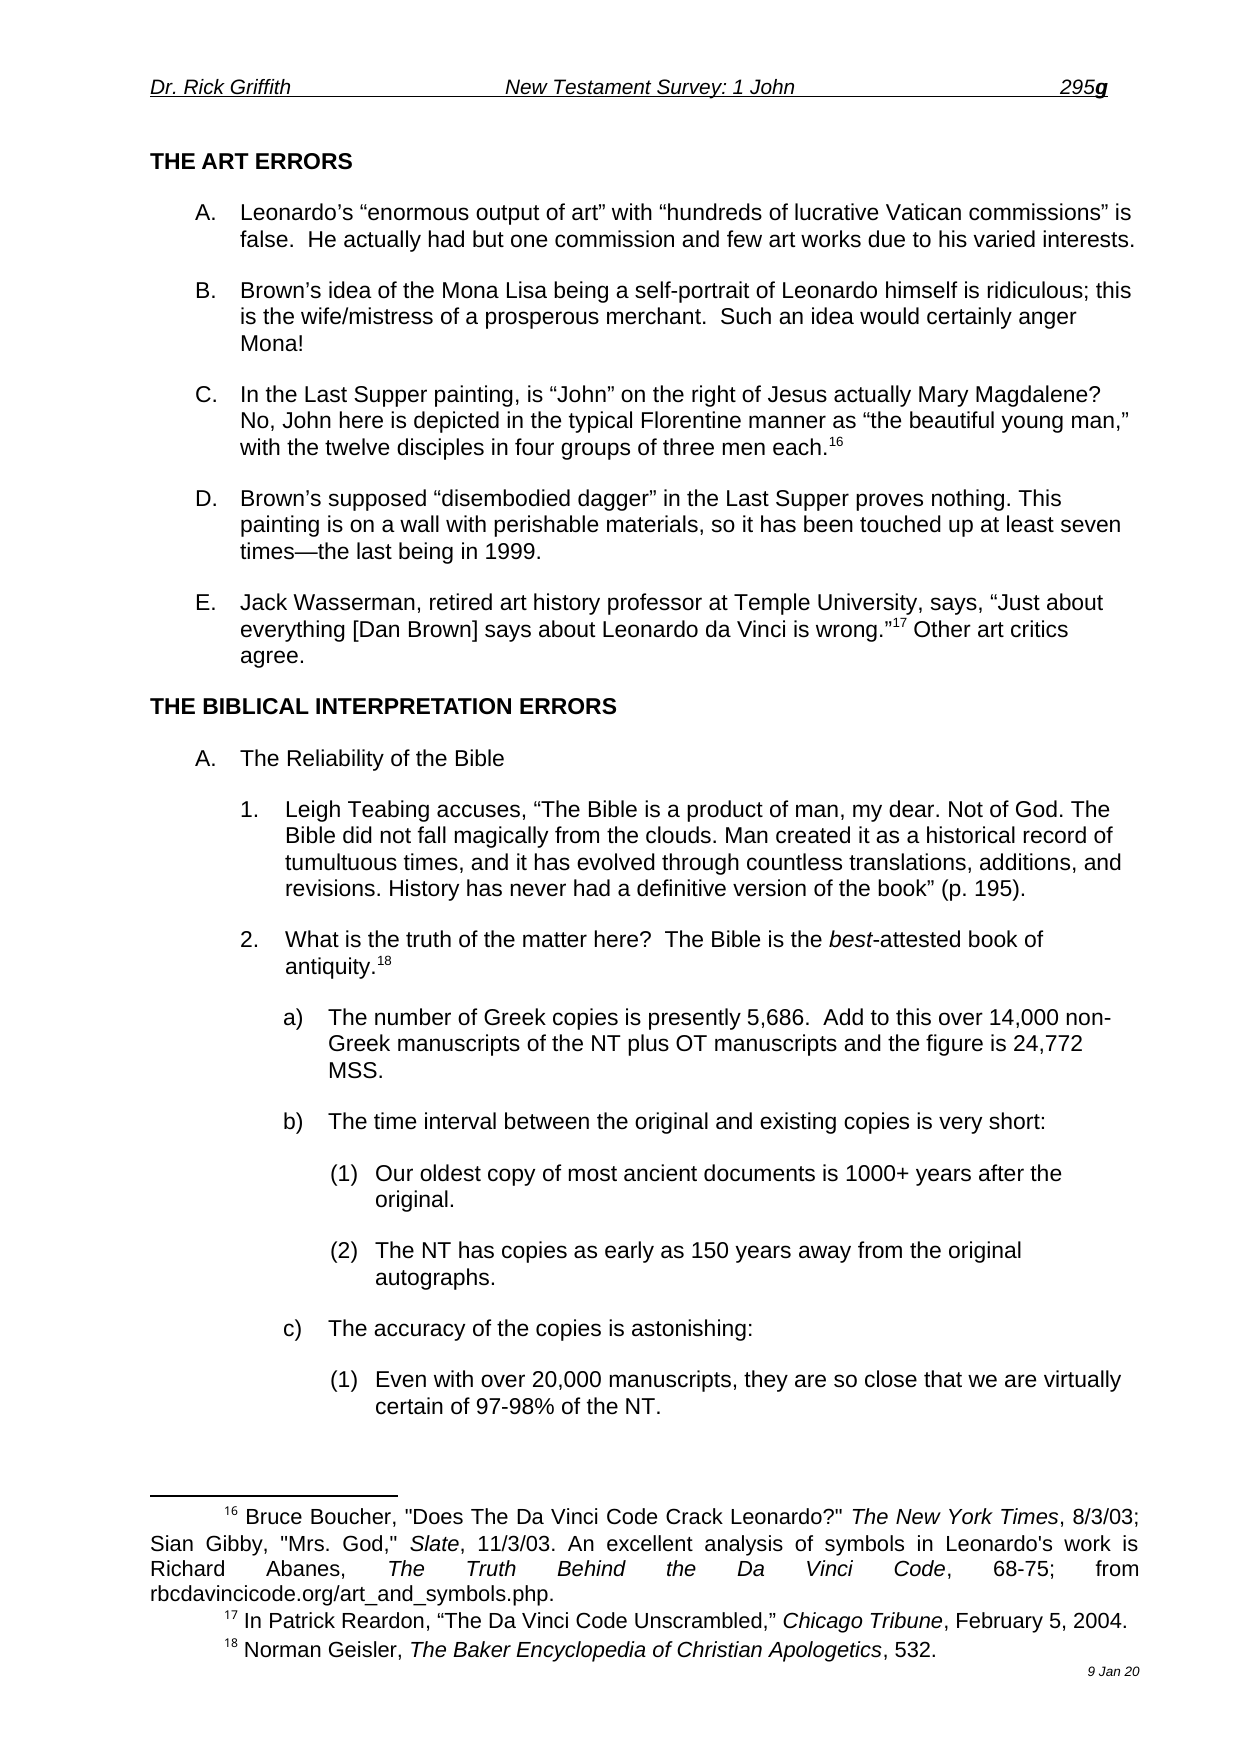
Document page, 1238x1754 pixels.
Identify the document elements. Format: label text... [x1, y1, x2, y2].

subtitle Leonardo’s “enormous output of art” with “hundreds of lucrative Vatican commissions” is false. He actually had but one commission and few art works due to his varied interests. [195, 199, 1139, 252]
subtitle What is the truth of the matter here? The Bible is the best-attested book of antiquity. [240, 926, 1139, 979]
subtitle The number of Greek copies is presently 5,686. Add to this over 14,000 non-Greek manuscripts of the NT plus OT manuscripts and the figure is 24,772 MSS. [283, 1004, 1139, 1083]
subtitle The NT has copies as early as 150 years away from the original autographs. [330, 1237, 1139, 1290]
subtitle Our oldest copy of most ancient documents is 1000+ years after the original. [330, 1159, 1139, 1212]
subtitle Jack Wasserman, retired art history professor at Temple University, says, “Just about everything [Dan Brown] says about Leonardo da Vinci is wrong.” Other art critics agree. [195, 589, 1139, 668]
subtitle THE BIBLICAL INTERPRETATION ERRORS [150, 693, 1140, 719]
subtitle Brown’s supposed “disembodied dagger” in the Last Supper proves nothing. This painting is on a wall with perishable materials, so it has been touched up at least seven times—the last being in 1999. [195, 485, 1139, 564]
subtitle THE ART ERRORS [150, 148, 1140, 174]
subtitle The Reliability of the Bible [195, 744, 1139, 771]
subtitle Even with over 20,000 manuscripts, they are so close that we are virtually certain of 97-98% of the NT. [330, 1366, 1139, 1419]
subtitle The accuracy of the copies is astonishing: [283, 1315, 1139, 1341]
subtitle Brown’s idea of the Mona Lisa being a self-portrait of Leonardo himself is ridiculous; this is the wife/mistress of a prosperous merchant. Such an idea would certainly anger Mona! [195, 277, 1139, 356]
subtitle The time interval between the original and existing copies is very short: [283, 1108, 1139, 1134]
subtitle Leigh Teabing accuses, “The Bible is a product of man, my dear. Not of God. The Bible did not fall magically from the clouds. Man created it as a historical record of tumultuous times, and it has evolved through countless translations, additions, and revisions. History has never had a definitive version of the book” (p. 195). [240, 796, 1139, 901]
subtitle In the Last Supper painting, is “John” on the right of Jesus actually Mary Magdalene? No, John here is depicted in the typical Florentine manner as “the beautiful young man,” with the twelve disciples in four groups of three men each. [195, 381, 1139, 460]
